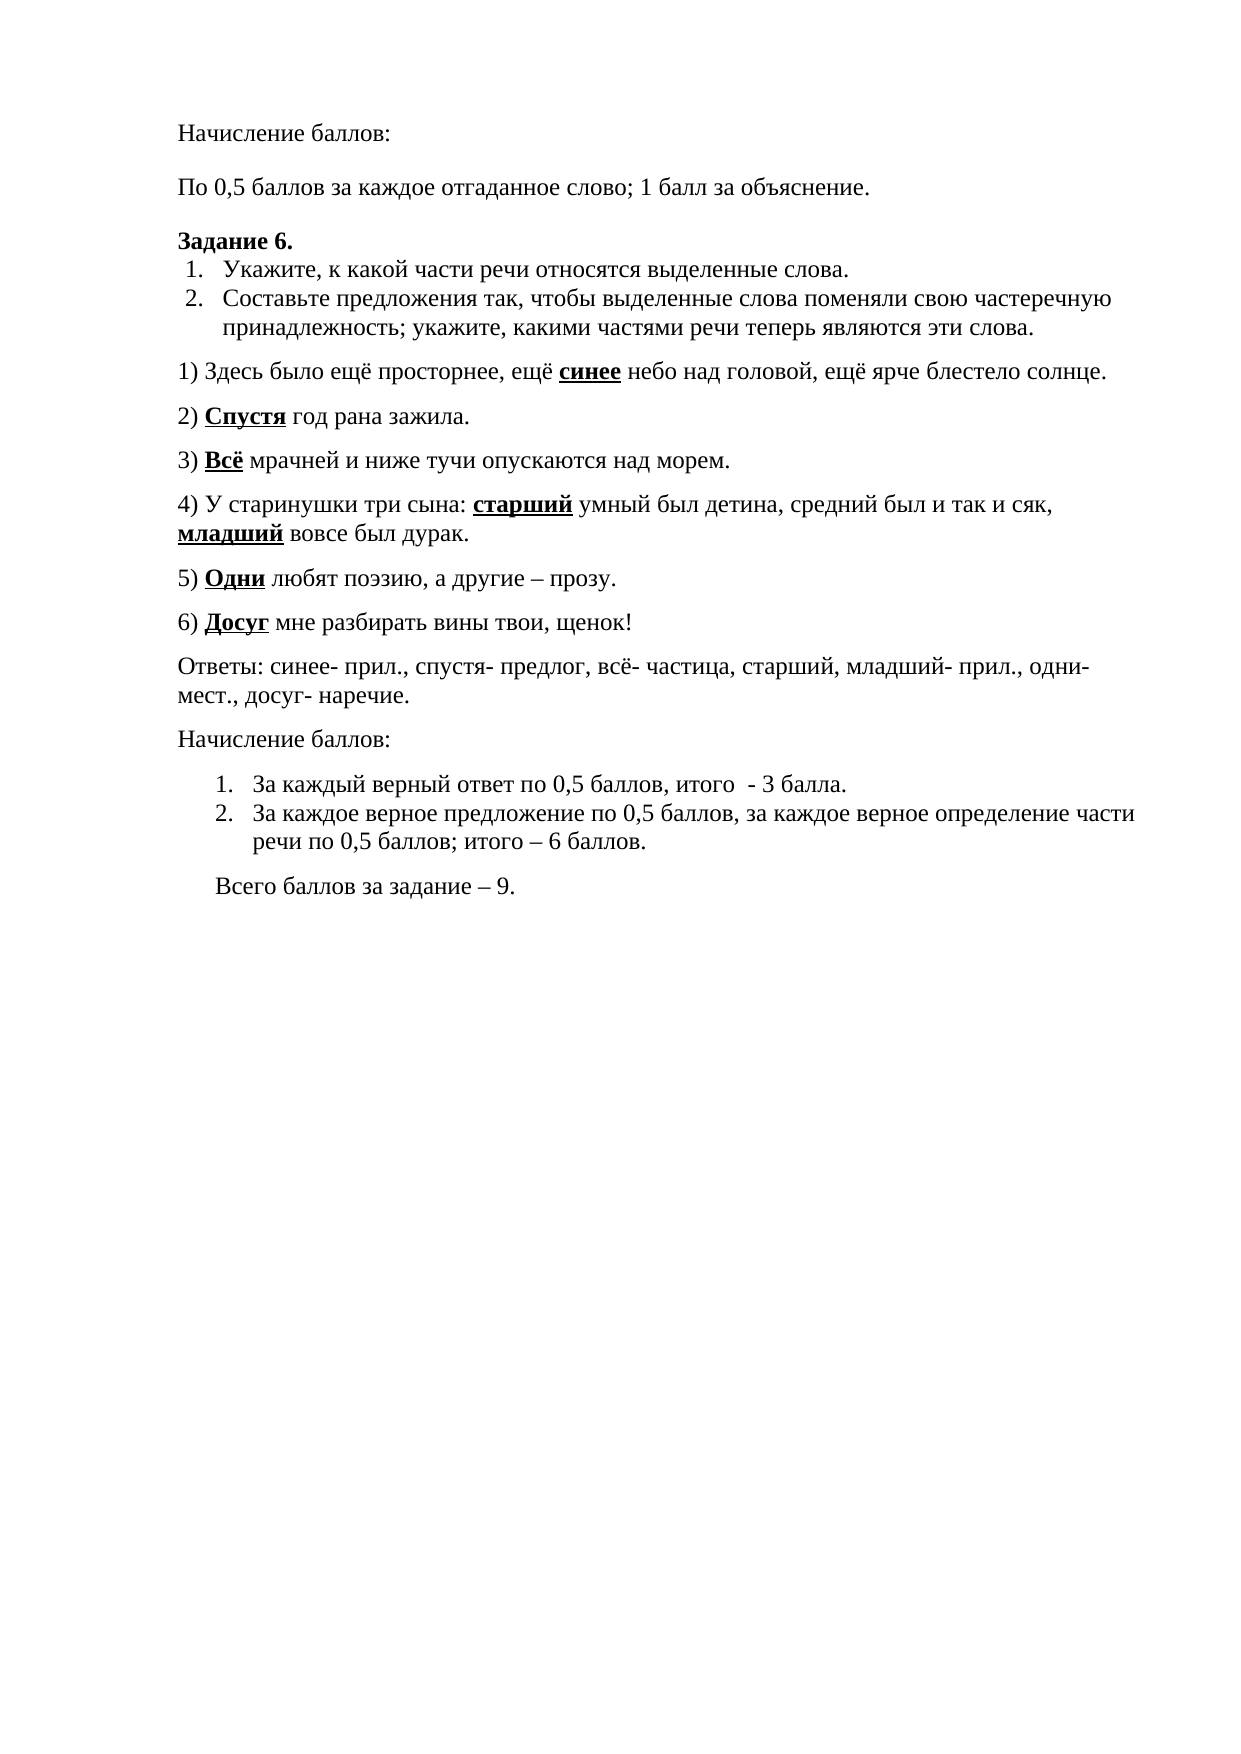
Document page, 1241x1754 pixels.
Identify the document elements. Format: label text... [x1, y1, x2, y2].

list За каждое верное предложение по 0,5 баллов, за каждое верное определение части речи по 0,5 баллов; итого – 6 баллов. [215, 798, 1152, 855]
list Укажите, к какой части речи относятся выделенные слова. [185, 254, 1152, 283]
text Начисление баллов: [177, 724, 1152, 753]
text 4) У старинушки три сына: старший умный был детина, средний был и так и сяк, младший вовсе был дурак. [177, 489, 1152, 547]
text По 0,5 баллов за каждое отгаданное слово; 1 балл за объяснение. [177, 172, 1152, 201]
text 5) Одни любят поэзию, а другие – прозу. [177, 563, 1152, 591]
text 6) Досуг мне разбирать вины твои, щенок! [177, 607, 1152, 636]
text Ответы: синее- прил., спустя- предлог, всё- частица, старший, младший- прил., одни- мест., досуг- наречие. [177, 651, 1152, 709]
text 2) Спустя год рана зажила. [177, 401, 1152, 429]
list Составьте предложения так, чтобы выделенные слова поменяли свою частеречную принадлежность; укажите, какими частями речи теперь являются эти слова. [185, 283, 1152, 341]
list За каждый верный ответ по 0,5 баллов, итого - 3 балла. [215, 769, 1152, 798]
text 3) Всё мрачней и ниже тучи опускаются над морем. [177, 445, 1152, 474]
text Начисление баллов: [177, 118, 1152, 147]
text Всего баллов за задание – 9. [215, 871, 1152, 899]
text 1) Здесь было ещё просторнее, ещё синее небо над головой, ещё ярче блестело солнце. [177, 356, 1152, 385]
text Задание 6. [177, 226, 1152, 254]
